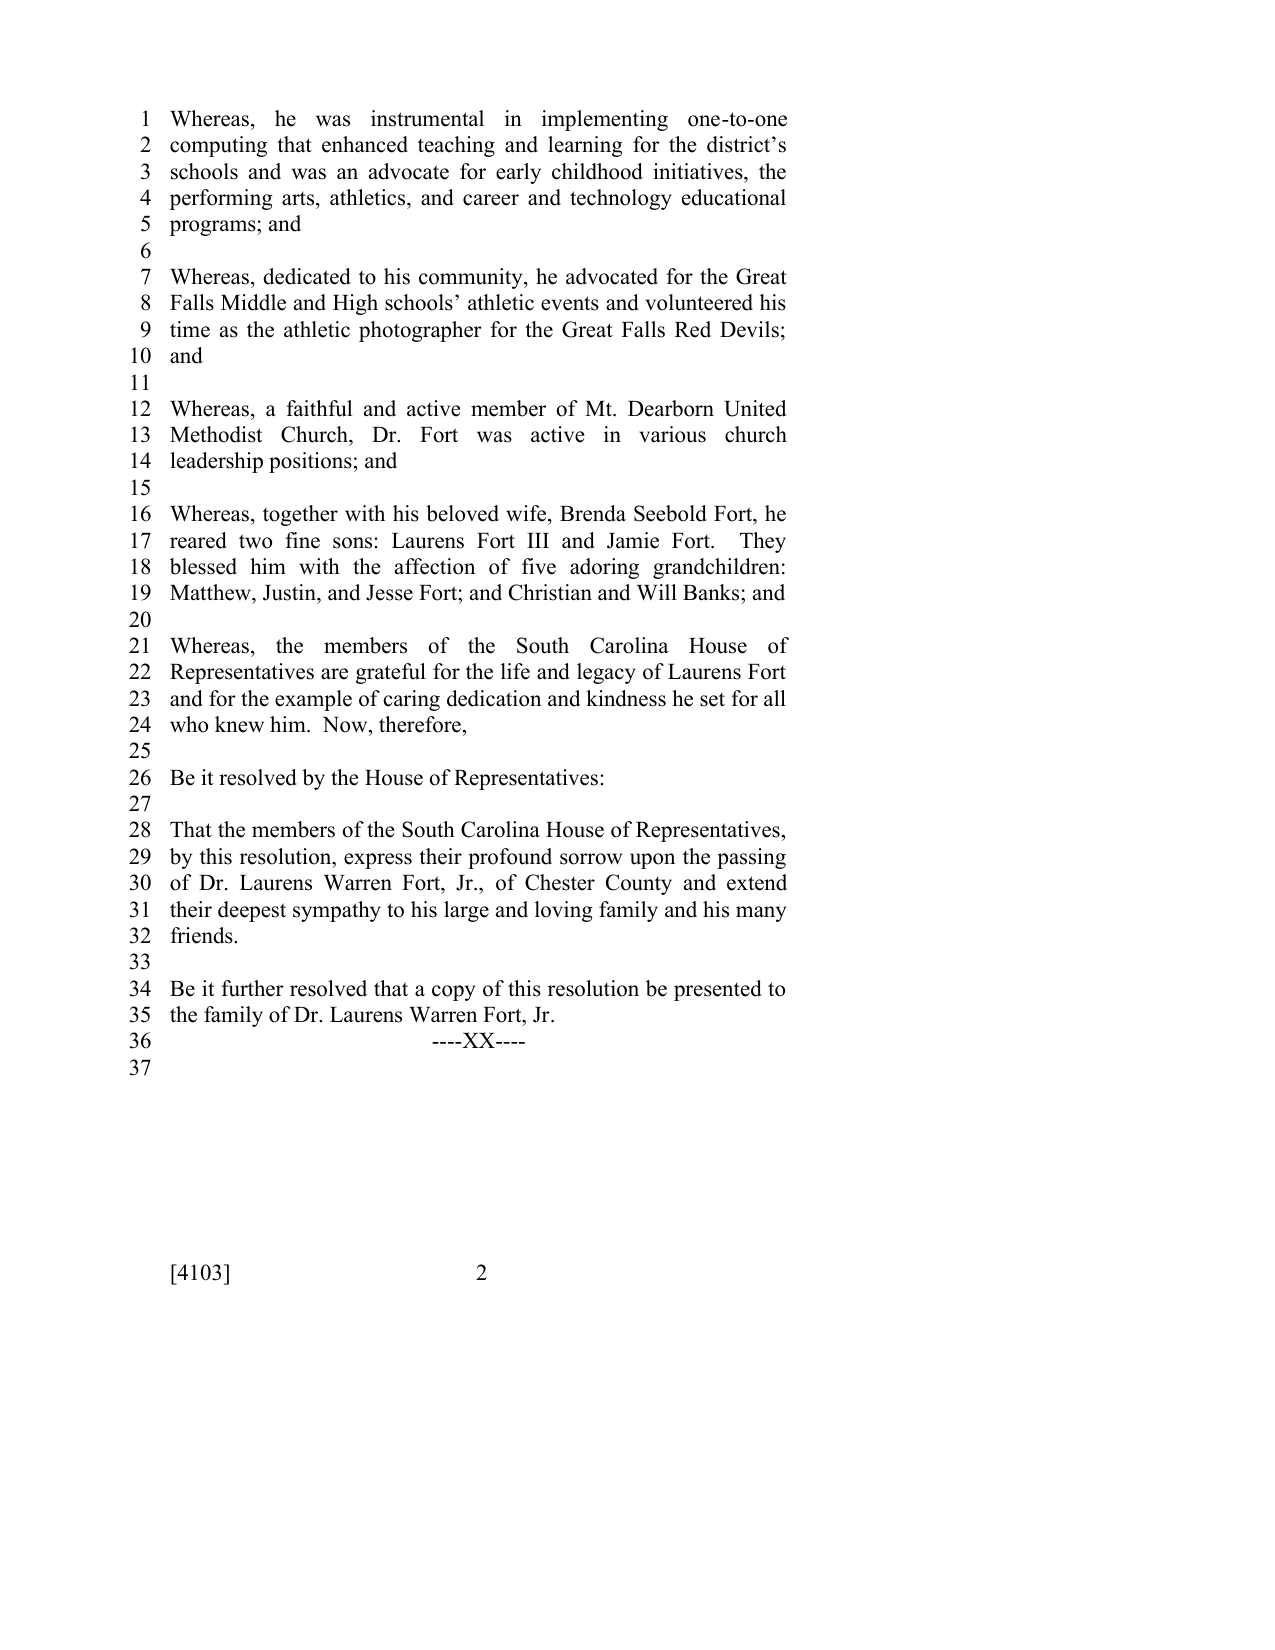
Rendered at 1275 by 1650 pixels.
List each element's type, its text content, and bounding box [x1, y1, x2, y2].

text Whereas, together with his beloved wife, Brenda Seebold Fort, he reared two fine sons: Laurens Fort III and Jamie Fort. They blessed him with the affection of five adoring grandchildren: Matthew, Justin, and Jesse Fort; and Christian and Will Banks; and [169, 500, 787, 606]
text That the members of the South Carolina House of Representatives, by this resolution, express their profound sorrow upon the passing of Dr. Laurens Warren Fort, Jr., of Chester County and extend their deepest sympathy to his large and loving family and his many friends. [169, 817, 787, 948]
text Whereas, a faithful and active member of Mt. Dearborn United Methodist Church, Dr. Fort was active in various church leadership positions; and [169, 395, 787, 474]
text Be it resolved by the House of Representatives: [169, 764, 787, 790]
text Whereas, he was instrumental in implementing one-to-one computing that enhanced teaching and learning for the district’s schools and was an advocate for early childhood initiatives, the performing arts, athletics, and career and technology educational programs; and [169, 105, 787, 237]
text Whereas, the members of the South Carolina House of Representatives are grateful for the life and legacy of Laurens Fort and for the example of caring dedication and kindness he set for all who knew him. Now, therefore, [169, 632, 787, 737]
text ----XX---- [169, 1027, 787, 1054]
text Be it further resolved that a copy of this resolution be presented to the family of Dr. Laurens Warren Fort, Jr. [169, 975, 787, 1027]
text Whereas, dedicated to his community, he advocated for the Great Falls Middle and High schools’ athletic events and volunteered his time as the athletic photographer for the Great Falls Red Devils; and [169, 263, 787, 368]
